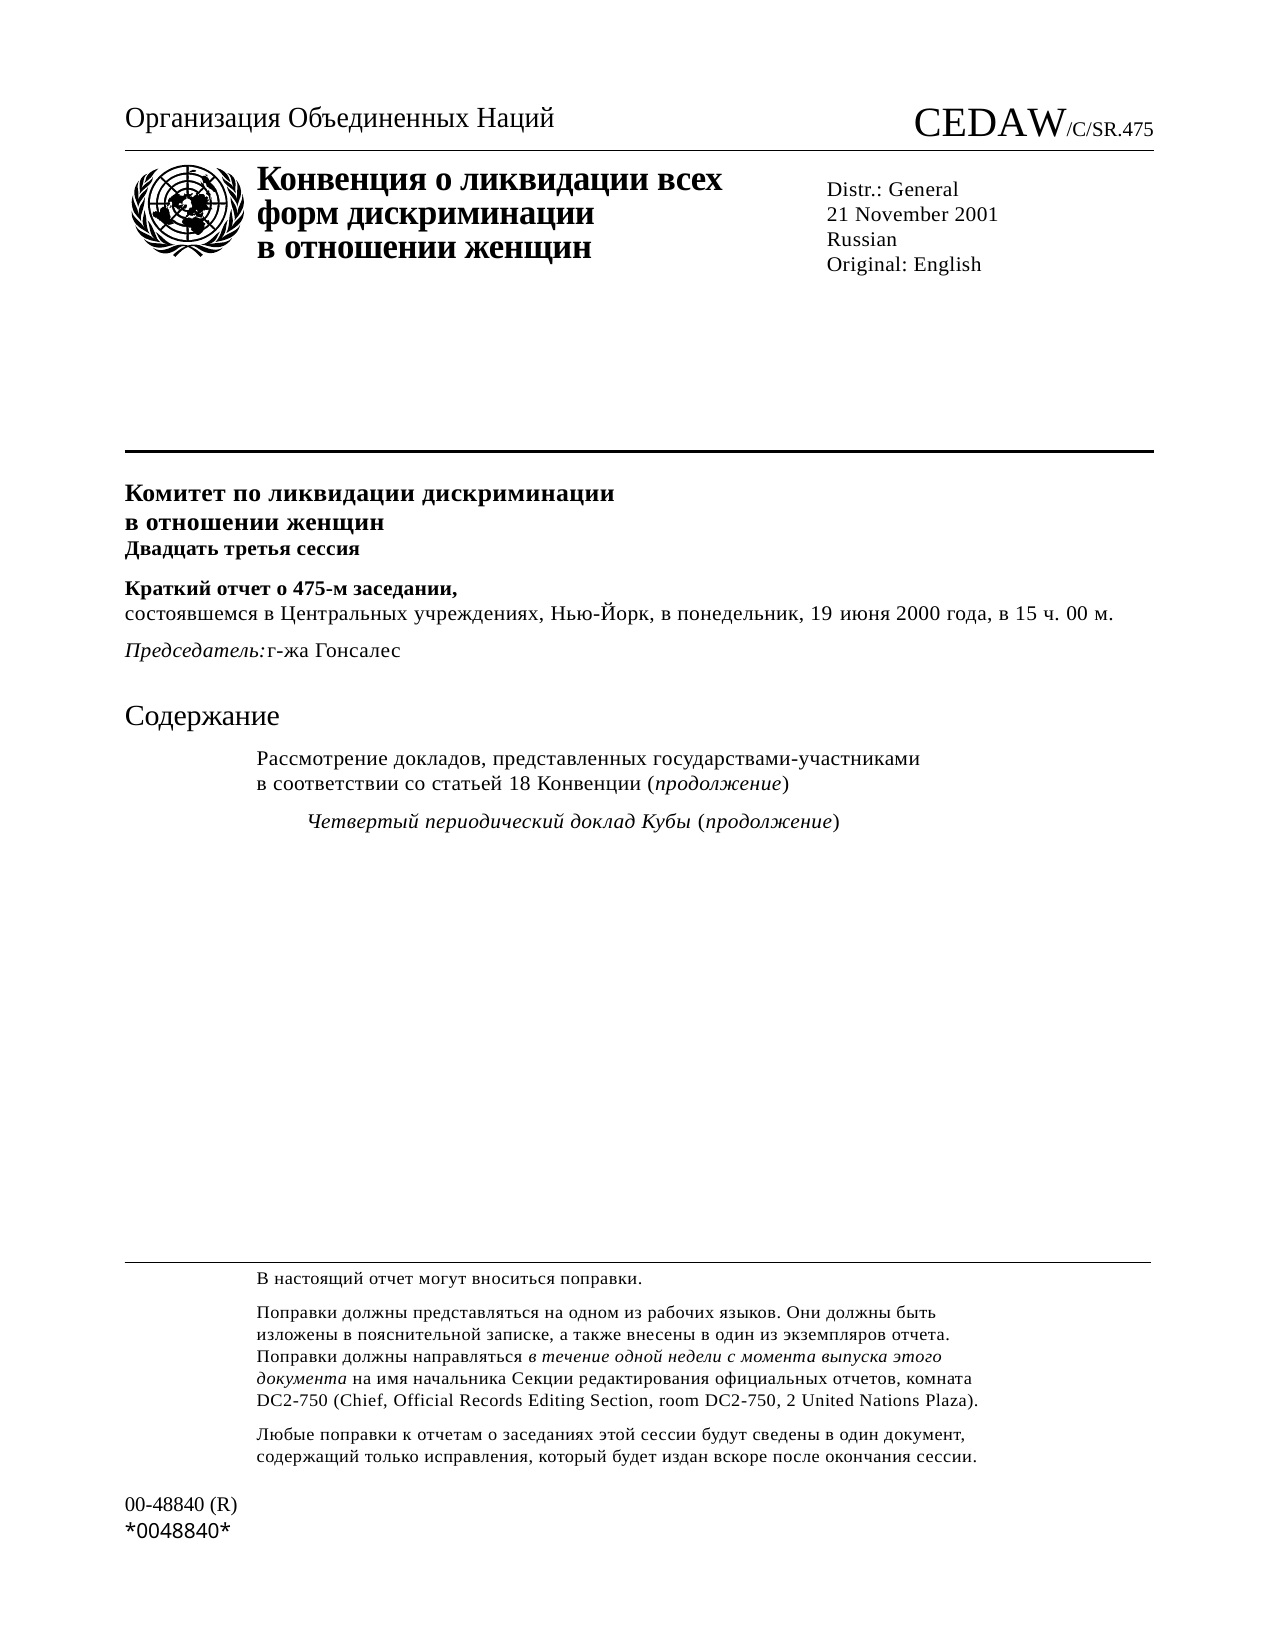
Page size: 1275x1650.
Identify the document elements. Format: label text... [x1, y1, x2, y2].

text Двадцать третья сессия [124, 536, 1151, 561]
text состоявшемся в Центральных учреждениях, Нью-Йорк, в понедельник, 19 июня 2000 года, в 15 ч. 00 м. [124, 600, 1151, 625]
text Комитет по ликвидации дискриминации в отношении женщин [124, 479, 1151, 536]
text Четвертый периодический доклад Кубы (продолжение) [256, 808, 1018, 833]
text Содержание [124, 700, 1151, 731]
text Краткий отчет о 475-м заседании, [124, 575, 1151, 600]
text Рассмотрение докладов, представленных государствами-участниками в соответствии со статьей 18 Конвенции (продолжение) [256, 746, 1018, 796]
text Председатель: г-жа Гонсалес [124, 637, 1018, 662]
